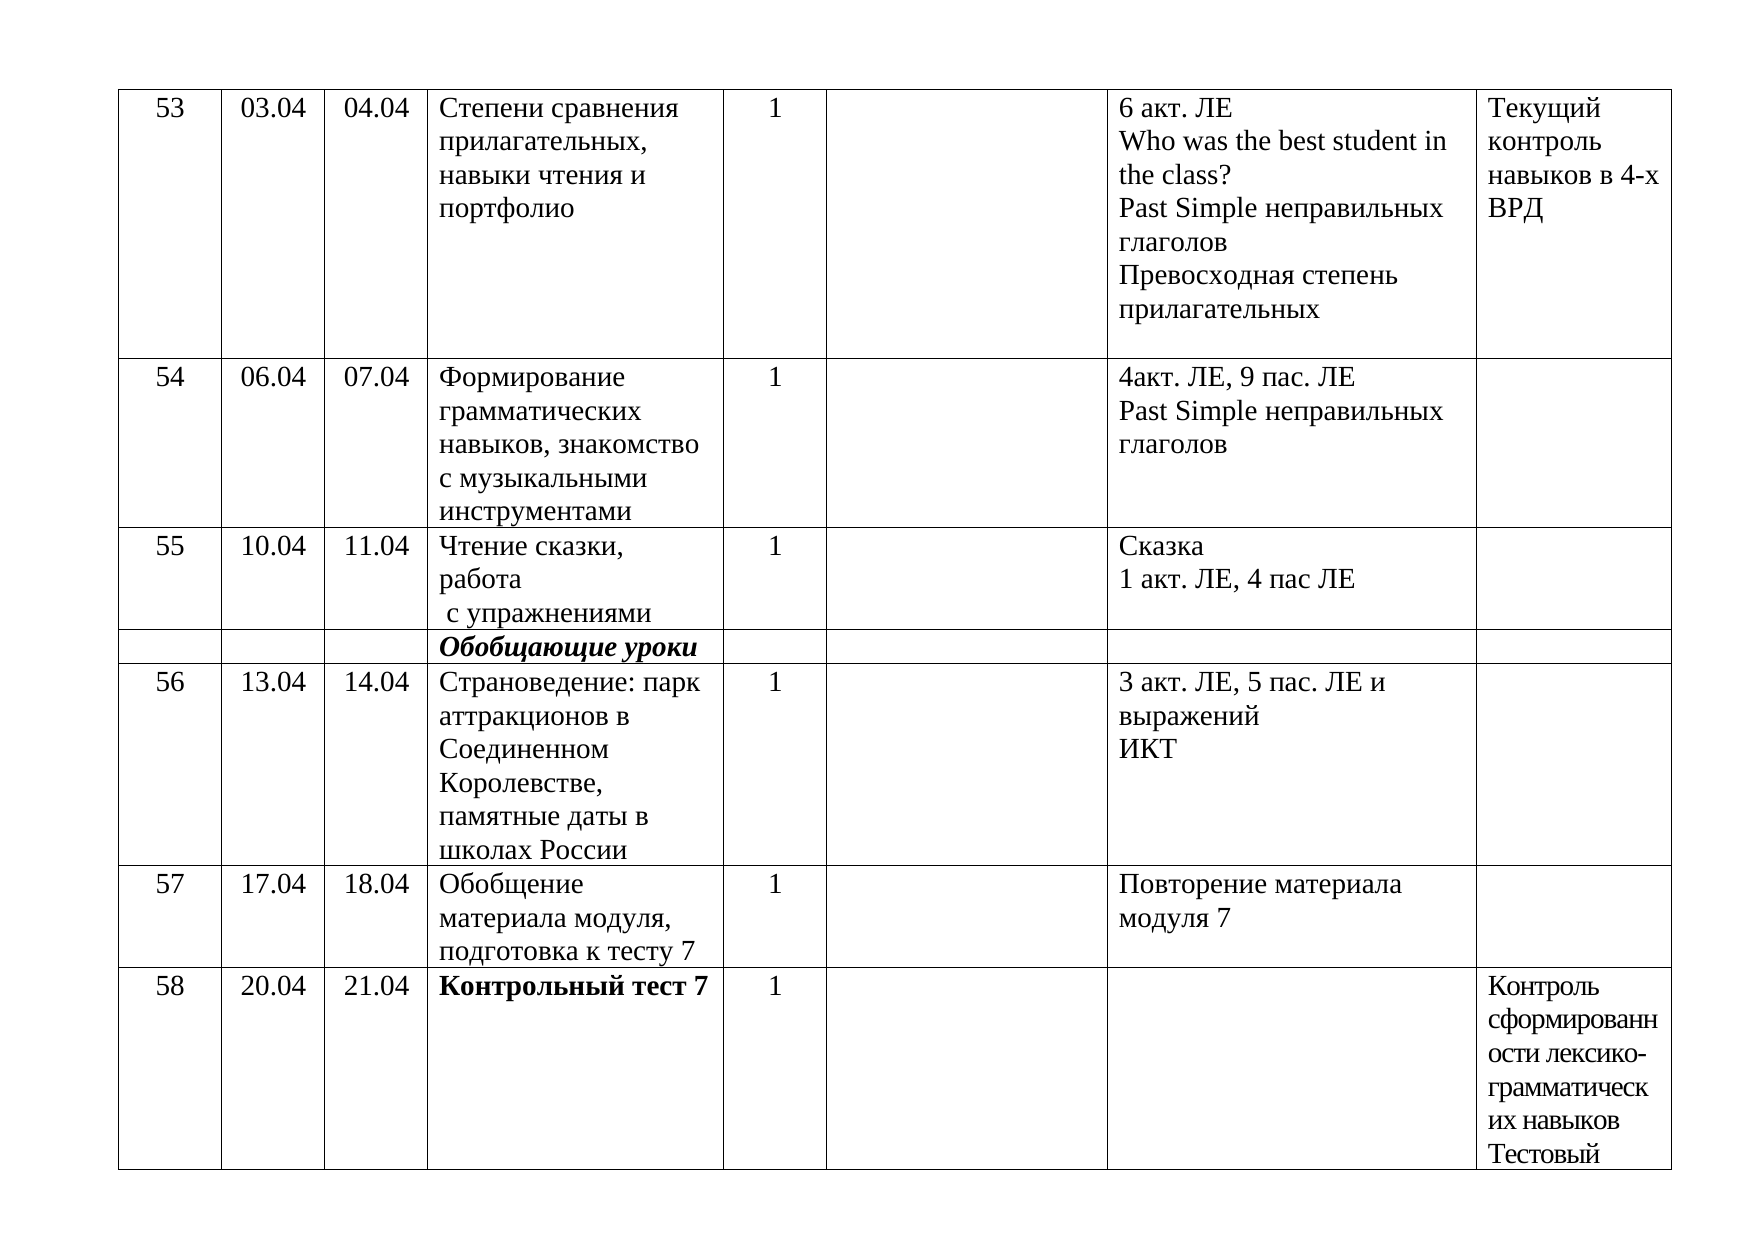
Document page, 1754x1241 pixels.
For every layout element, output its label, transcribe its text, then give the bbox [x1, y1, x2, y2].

table_cell Обобщающие уроки [428, 630, 723, 663]
table_cell Обобщение материала модуля, подготовка к тесту 7 [428, 866, 723, 967]
table_cell 6 акт. ЛЕ Who was the best student in the class? Past Simple неправильных глаголов Превосходная степень прилагательных [1108, 90, 1476, 358]
table_cell 1 [724, 359, 826, 527]
table_cell 13.04 [222, 664, 324, 865]
table_cell 1 [724, 968, 826, 1169]
table_cell [827, 630, 1107, 663]
table_cell 11.04 [325, 528, 427, 628]
table_cell Формирование грамматических навыков, знакомство с музыкальными инструментами [428, 359, 723, 527]
table_cell 03.04 [222, 90, 324, 358]
table_cell [827, 866, 1107, 967]
table_cell [827, 528, 1107, 628]
table_cell Контрольный тест 7 [428, 968, 723, 1169]
table_cell 53 [119, 90, 221, 358]
table_cell 1 [724, 528, 826, 628]
table_cell [1477, 528, 1671, 628]
table_cell [1477, 359, 1671, 527]
table_cell [325, 630, 427, 663]
table_cell Страноведение: парк аттракционов в Соединенном Королевстве, памятные даты в школах России [428, 664, 723, 865]
table_cell [1477, 630, 1671, 663]
table_cell 14.04 [325, 664, 427, 865]
table_cell 21.04 [325, 968, 427, 1169]
table_cell 17.04 [222, 866, 324, 967]
table_cell [827, 968, 1107, 1169]
table_cell [827, 90, 1107, 358]
table_cell 57 [119, 866, 221, 967]
table_cell Повторение материала модуля 7 [1108, 866, 1476, 967]
table_cell Текущий контроль навыков в 4-х ВРД [1477, 90, 1671, 358]
table_cell [1108, 968, 1476, 1169]
table_cell [1477, 664, 1671, 865]
table_cell 4акт. ЛЕ, 9 пас. ЛЕ Past Simple неправильных глаголов [1108, 359, 1476, 527]
table_cell 58 [119, 968, 221, 1169]
table_cell 3 акт. ЛЕ, 5 пас. ЛЕ и выражений ИКТ [1108, 664, 1476, 865]
table_cell 18.04 [325, 866, 427, 967]
table_cell 07.04 [325, 359, 427, 527]
table_cell 54 [119, 359, 221, 527]
table_cell 1 [724, 90, 826, 358]
table_cell [827, 664, 1107, 865]
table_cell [1477, 968, 1671, 1169]
table_cell 56 [119, 664, 221, 865]
table_cell [827, 359, 1107, 527]
table_cell 04.04 [325, 90, 427, 358]
table_cell 1 [724, 866, 826, 967]
table_cell [119, 630, 221, 663]
table_cell [1477, 866, 1671, 967]
table_cell 1 [724, 664, 826, 865]
table_cell Степени сравнения прилагательных, навыки чтения и портфолио [428, 90, 723, 358]
table_cell Сказка 1 акт. ЛЕ, 4 пас ЛЕ [1108, 528, 1476, 628]
table_cell 20.04 [222, 968, 324, 1169]
table_cell [222, 630, 324, 663]
table_cell [1108, 630, 1476, 663]
table_cell 55 [119, 528, 221, 628]
table_cell [724, 630, 826, 663]
table_cell Чтение сказки, работа с упражнениями [428, 528, 723, 628]
table_cell 06.04 [222, 359, 324, 527]
table_cell 10.04 [222, 528, 324, 628]
